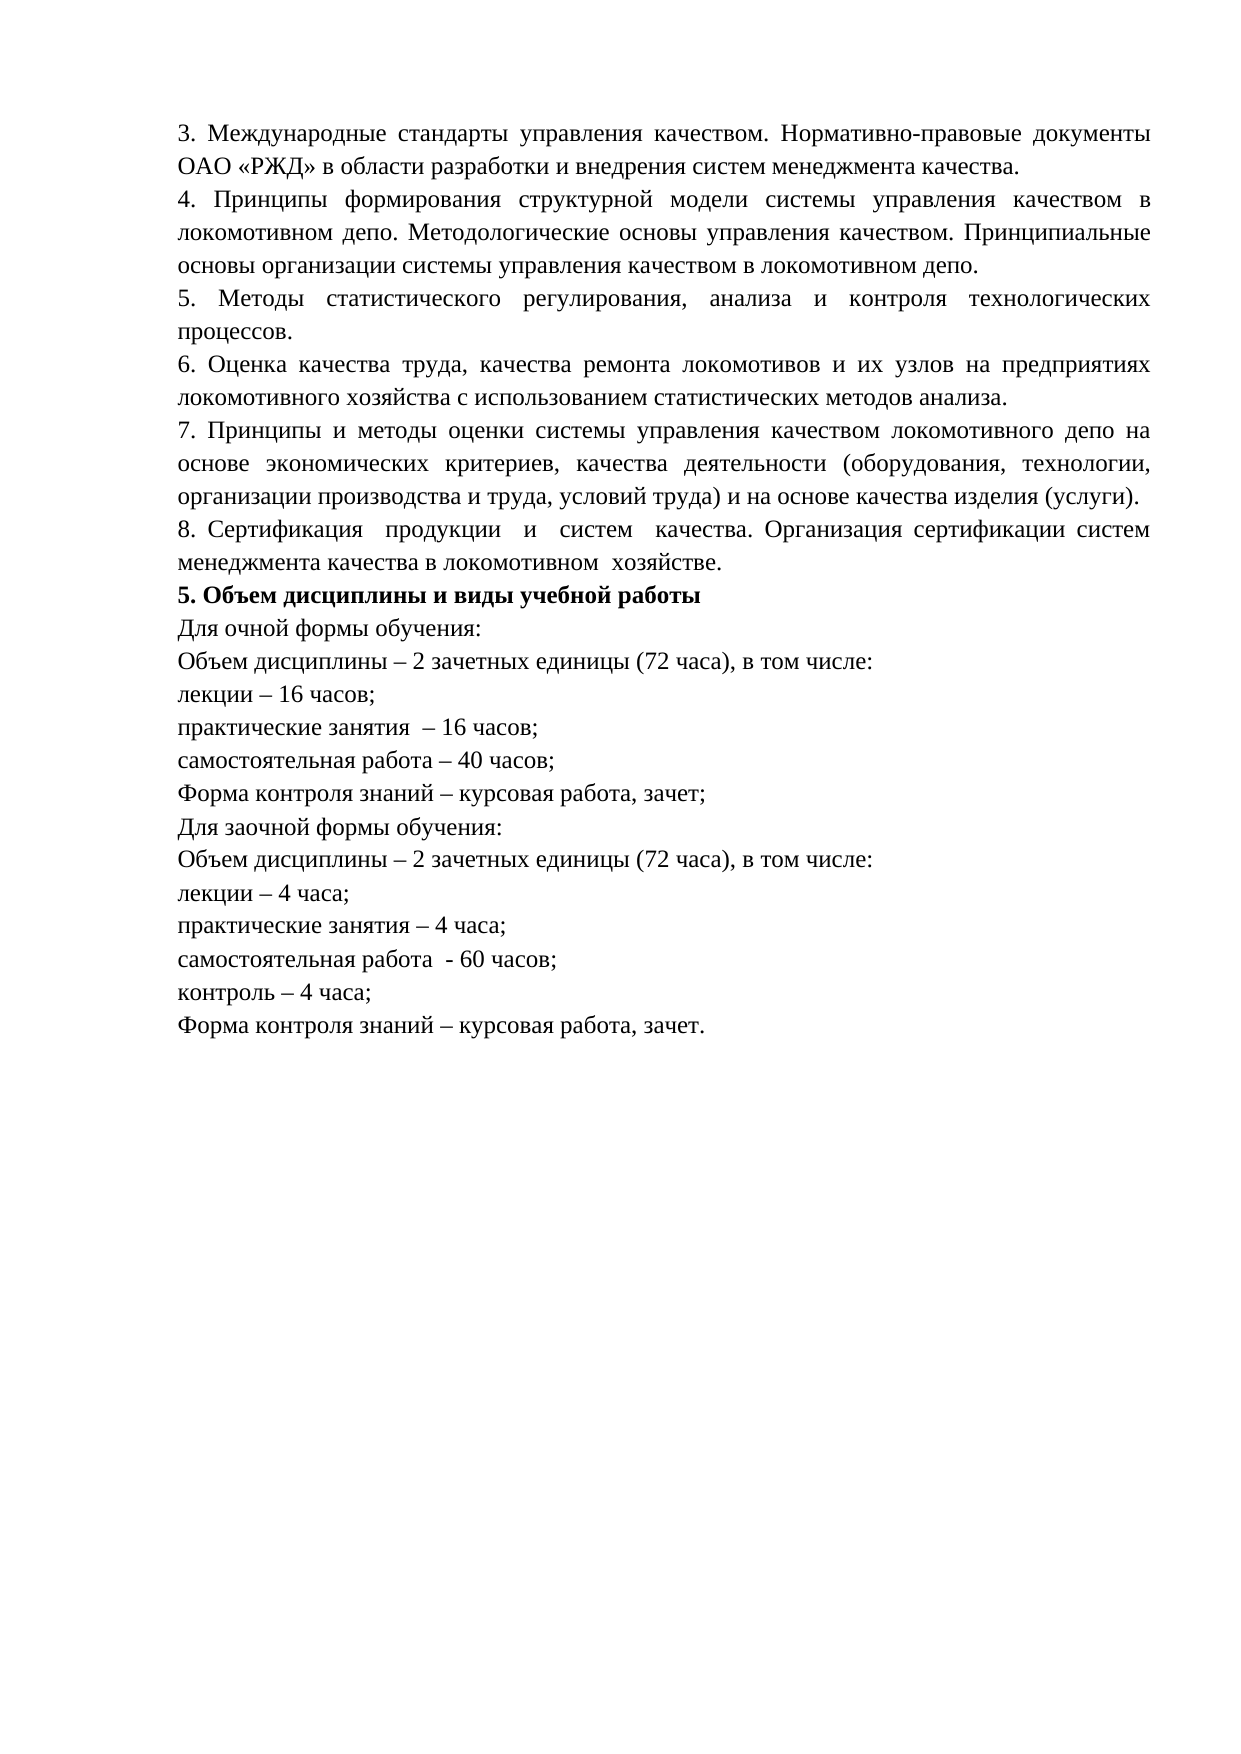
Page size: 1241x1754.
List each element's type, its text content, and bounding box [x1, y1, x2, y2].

text Форма контроля знаний – курсовая работа, зачет; [177, 778, 1152, 807]
text самостоятельная работа – 40 часов; [177, 746, 1152, 774]
text 6. Оценка качества труда, качества ремонта локомотивов и их узлов на предприятиях локомотивного хозяйства с использованием статистических методов анализа. [177, 349, 1152, 411]
text самостоятельная работа - 60 часов; [177, 944, 1152, 972]
text 3. Международные стандарты управления качеством. Нормативно-правовые документы ОАО «РЖД» в области разработки и внедрения систем менеджмента качества. [177, 118, 1152, 180]
text 8. Сертификация продукции и систем качества. Организация сертификации систем менеджмента качества в локомотивном хозяйстве. [177, 514, 1152, 576]
text Объем дисциплины – 2 зачетных единицы (72 часа), в том числе: [177, 646, 1152, 675]
text контроль – 4 часа; [177, 977, 1152, 1005]
text Объем дисциплины – 2 зачетных единицы (72 часа), в том числе: [177, 844, 1152, 873]
text 4. Принципы формирования структурной модели системы управления качеством в локомотивном депо. Методологические основы управления качеством. Принципиальные основы организации системы управления качеством в локомотивном депо. [177, 184, 1152, 279]
text Для очной формы обучения: [177, 613, 1152, 642]
text практические занятия – 16 часов; [177, 712, 1152, 741]
text лекции – 16 часов; [177, 679, 1152, 708]
text Форма контроля знаний – курсовая работа, зачет. [177, 1010, 1152, 1038]
text Для заочной формы обучения: [177, 812, 1152, 840]
text 5. Объем дисциплины и виды учебной работы [177, 580, 1152, 609]
text 5. Методы статистического регулирования, анализа и контроля технологических процессов. [177, 283, 1152, 345]
text лекции – 4 часа; [177, 878, 1152, 906]
text 7. Принципы и методы оценки системы управления качеством локомотивного депо на основе экономических критериев, качества деятельности (оборудования, технологии, организации производства и труда, условий труда) и на основе качества изделия (услуги). [177, 415, 1152, 510]
text практические занятия – 4 часа; [177, 911, 1152, 939]
